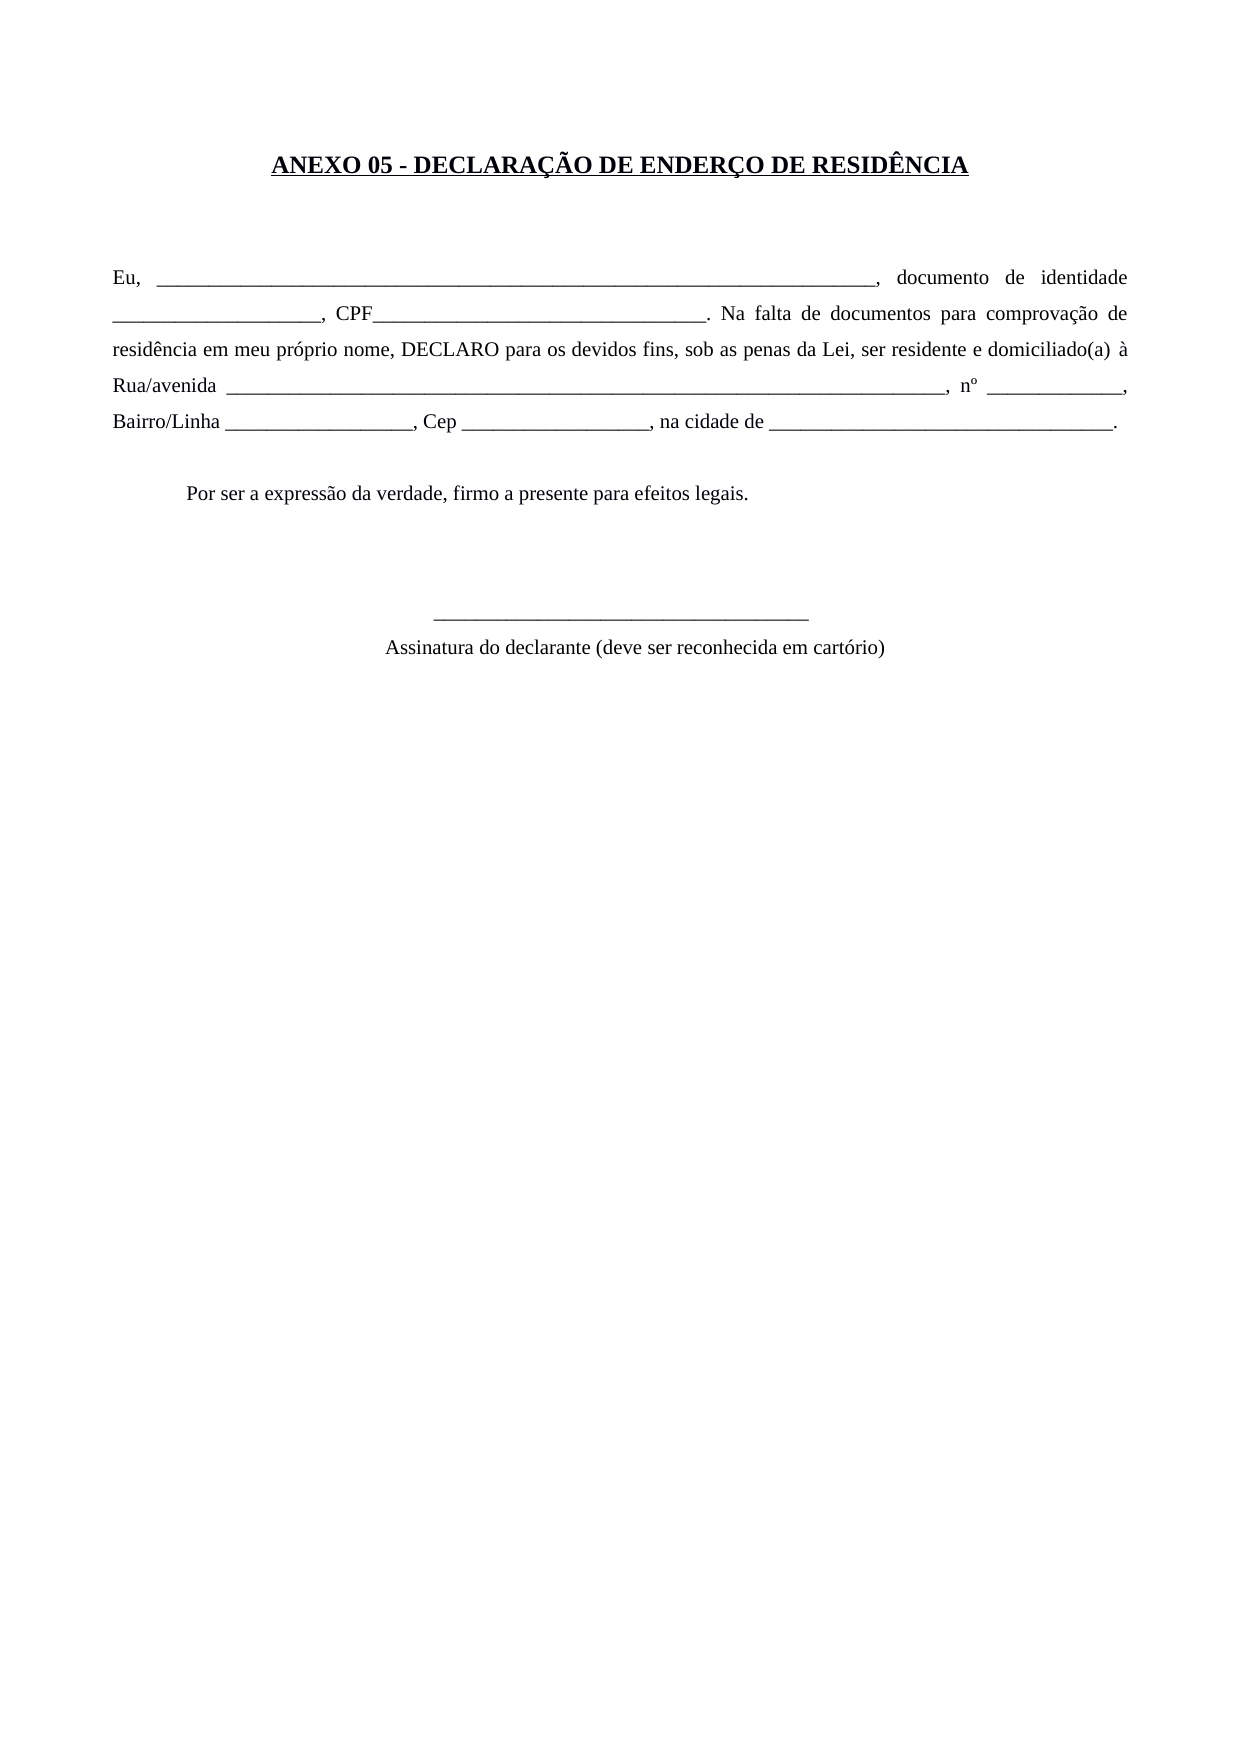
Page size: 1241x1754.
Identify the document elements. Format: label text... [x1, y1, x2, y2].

subtitle ANEXO 05 - DECLARAÇÃO DE ENDERÇO DE RESIDÊNCIA [112, 150, 1128, 179]
text Por ser a expressão da verdade, firmo a presente para efeitos legais. [112, 481, 1129, 505]
text ____________________________________ [112, 599, 1129, 623]
text Eu, _____________________________________________________________________, documento de identidade ____________________, CPF________________________________. Na falta de documentos para comprovação de residência em meu próprio nome, DECLARO para os devidos fins, sob as penas da Lei, ser residente e domiciliado(a) à Rua/avenida _____________________________________________________________________, nº _____________, Bairro/Linha __________________, Cep __________________, na cidade de _________________________________. [112, 265, 1128, 433]
text Assinatura do declarante (deve ser reconhecida em cartório) [142, 635, 1128, 659]
